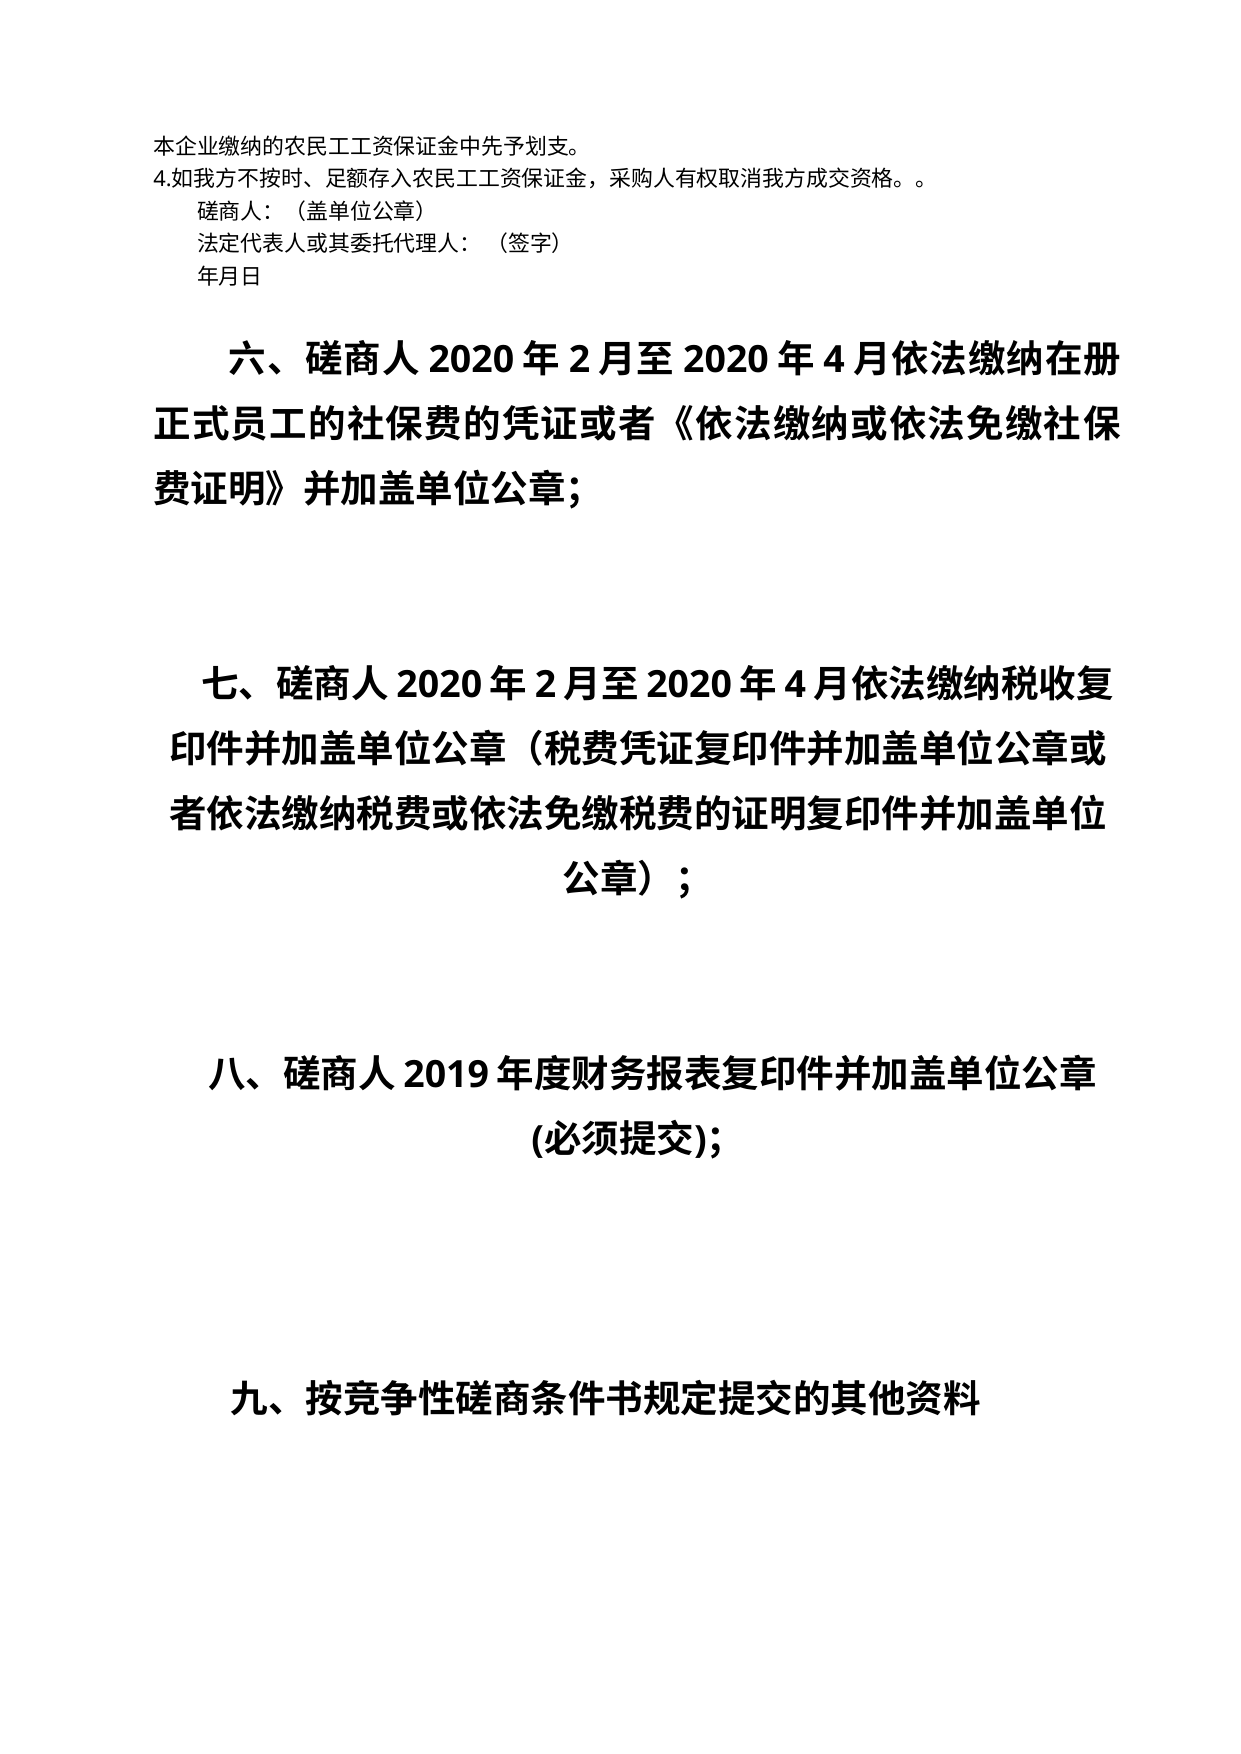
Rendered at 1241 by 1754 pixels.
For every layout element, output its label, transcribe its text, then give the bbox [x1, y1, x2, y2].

text 八、磋商人2019年度财务报表复印件并加盖单位公章 (必须提交)； [153, 973, 1122, 1168]
text 法定代表人或其委托代理人： （签字） [153, 226, 1122, 258]
text 六、磋商人2020年2月至2020年4月依法缴纳在册正式员工的社保费的凭证或者《依法缴纳或依法免缴社保费证明》并加盖单位公章； [153, 323, 1122, 518]
text 磋商人：（盖单位公章） [153, 193, 1122, 226]
text 七、磋商人2020年2月至2020年4月依法缴纳税收复印件并加盖单位公章（税费凭证复印件并加盖单位公章或者依法缴纳税费或依法免缴税费的证明复印件并加盖单位公章）； [153, 583, 1122, 908]
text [153, 128, 1122, 193]
text 年月日 [153, 258, 1122, 291]
text 九、按竞争性磋商条件书规定提交的其他资料 [153, 1363, 1122, 1428]
